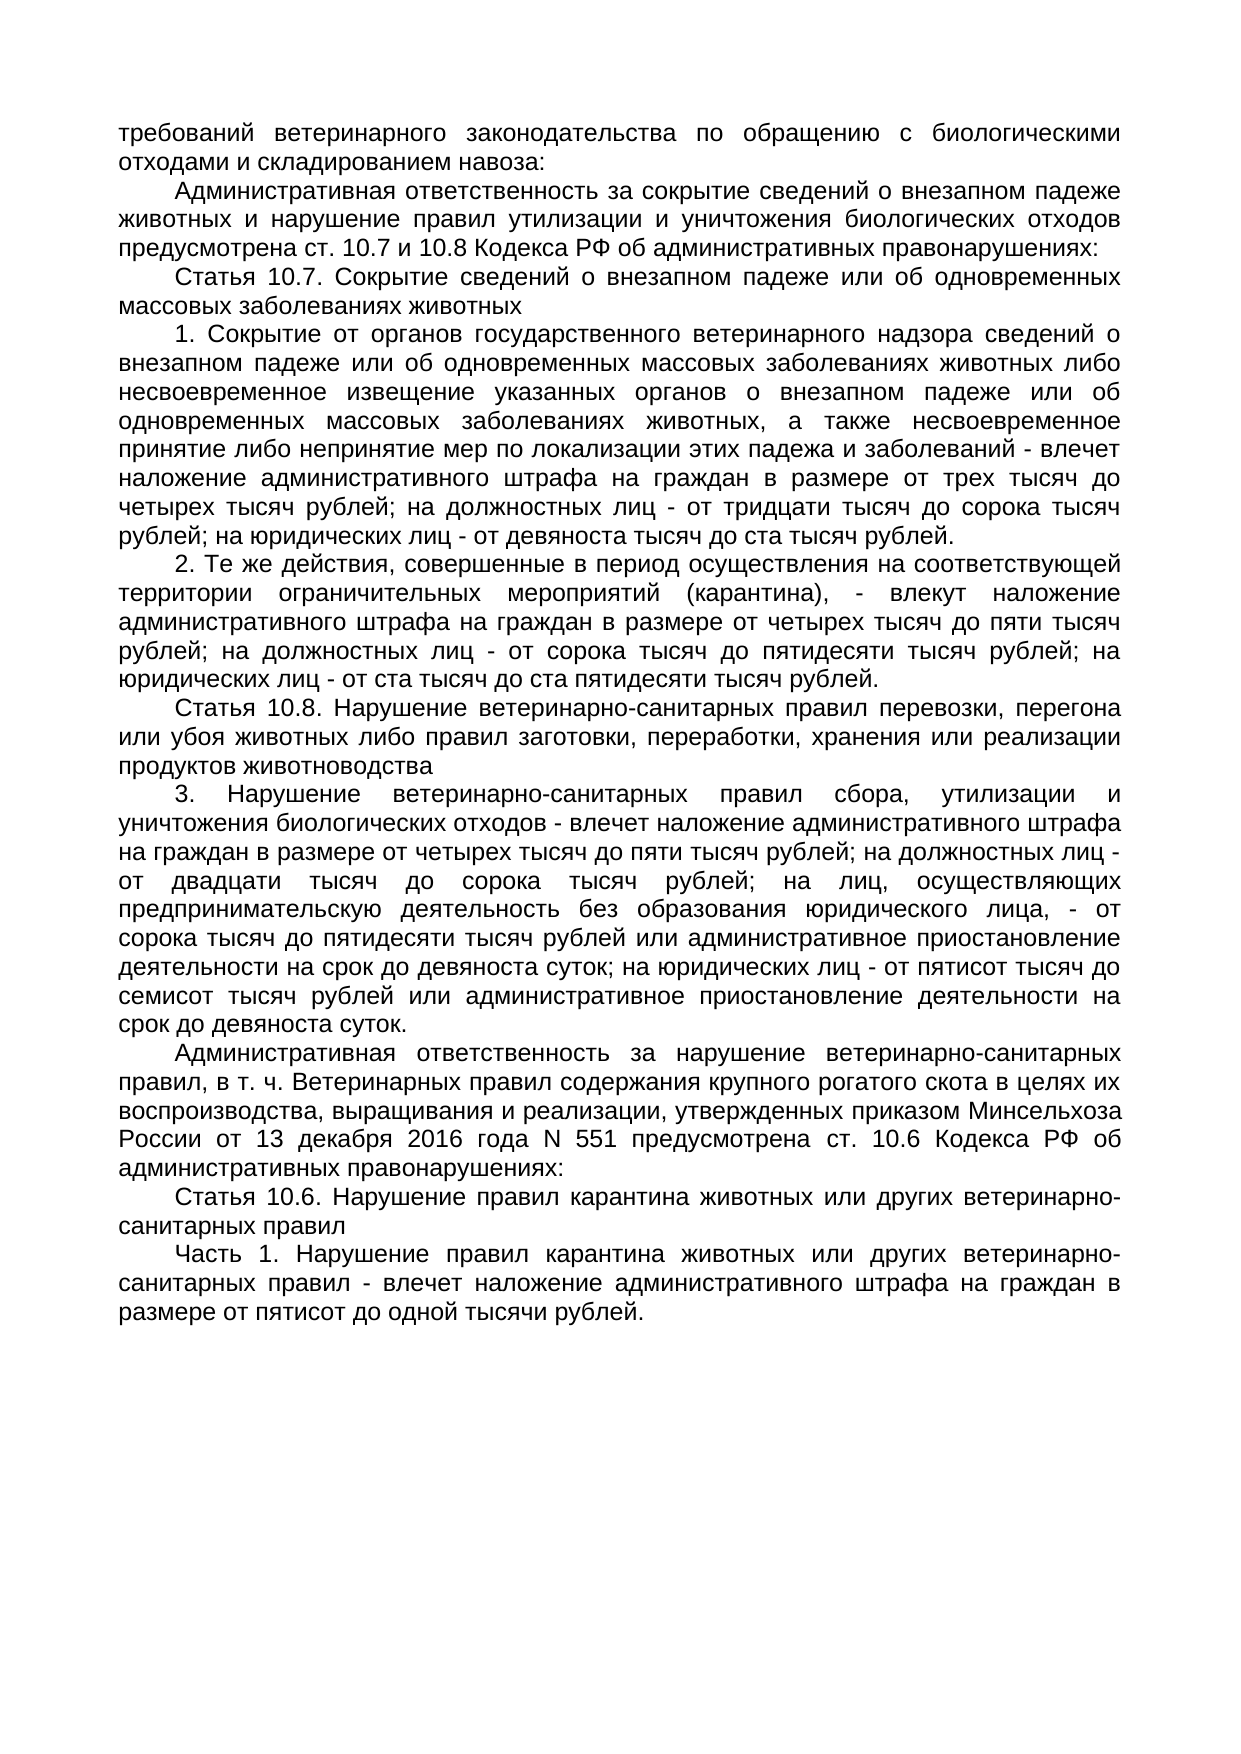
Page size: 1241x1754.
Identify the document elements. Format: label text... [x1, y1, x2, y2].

text Часть 1. Нарушение правил карантина животных или других ветеринарно-санитарных правил - влечет наложение административного штрафа на граждан в размере от пятисот до одной тысячи рублей. [118, 1239, 1122, 1326]
text Статья 10.6. Нарушение правил карантина животных или других ветеринарно-санитарных правил [118, 1182, 1122, 1239]
text 3. Нарушение ветеринарно-санитарных правил сбора, утилизации и уничтожения биологических отходов - влечет наложение административного штрафа на граждан в размере от четырех тысяч до пяти тысяч рублей; на должностных лиц - от двадцати тысяч до сорока тысяч рублей; на лиц, осуществляющих предпринимательскую деятельность без образования юридического лица, - от сорока тысяч до пятидесяти тысяч рублей или административное приостановление деятельности на срок до девяноста суток; на юридических лиц - от пятисот тысяч до семисот тысяч рублей или административное приостановление деятельности на срок до девяноста суток. [118, 779, 1122, 1038]
text Статья 10.8. Нарушение ветеринарно-санитарных правил перевозки, перегона или убоя животных либо правил заготовки, переработки, хранения или реализации продуктов животноводства [118, 693, 1122, 779]
text 1. Сокрытие от органов государственного ветеринарного надзора сведений о внезапном падеже или об одновременных массовых заболеваниях животных либо несвоевременное извещение указанных органов о внезапном падеже или об одновременных массовых заболеваниях животных, а также несвоевременное принятие либо непринятие мер по локализации этих падежа и заболеваний - влечет наложение административного штрафа на граждан в размере от трех тысяч до четырех тысяч рублей; на должностных лиц - от тридцати тысяч до сорока тысяч рублей; на юридических лиц - от девяноста тысяч до ста тысяч рублей. [118, 319, 1122, 549]
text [118, 118, 1122, 176]
text Статья 10.7. Сокрытие сведений о внезапном падеже или об одновременных массовых заболеваниях животных [118, 262, 1122, 319]
text Административная ответственность за сокрытие сведений о внезапном падеже животных и нарушение правил утилизации и уничтожения биологических отходов предусмотрена ст. 10.7 и 10.8 Кодекса РФ об административных правонарушениях: [118, 176, 1122, 262]
text 2. Те же действия, совершенные в период осуществления на соответствующей территории ограничительных мероприятий (карантина), - влекут наложение административного штрафа на граждан в размере от четырех тысяч до пяти тысяч рублей; на должностных лиц - от сорока тысяч до пятидесяти тысяч рублей; на юридических лиц - от ста тысяч до ста пятидесяти тысяч рублей. [118, 549, 1122, 693]
text Административная ответственность за нарушение ветеринарно-санитарных правил, в т. ч. Ветеринарных правил содержания крупного рогатого скота в целях их воспроизводства, выращивания и реализации, утвержденных приказом Минсельхоза России от 13 декабря 2016 года N 551 предусмотрена ст. 10.6 Кодекса РФ об административных правонарушениях: [118, 1038, 1122, 1182]
